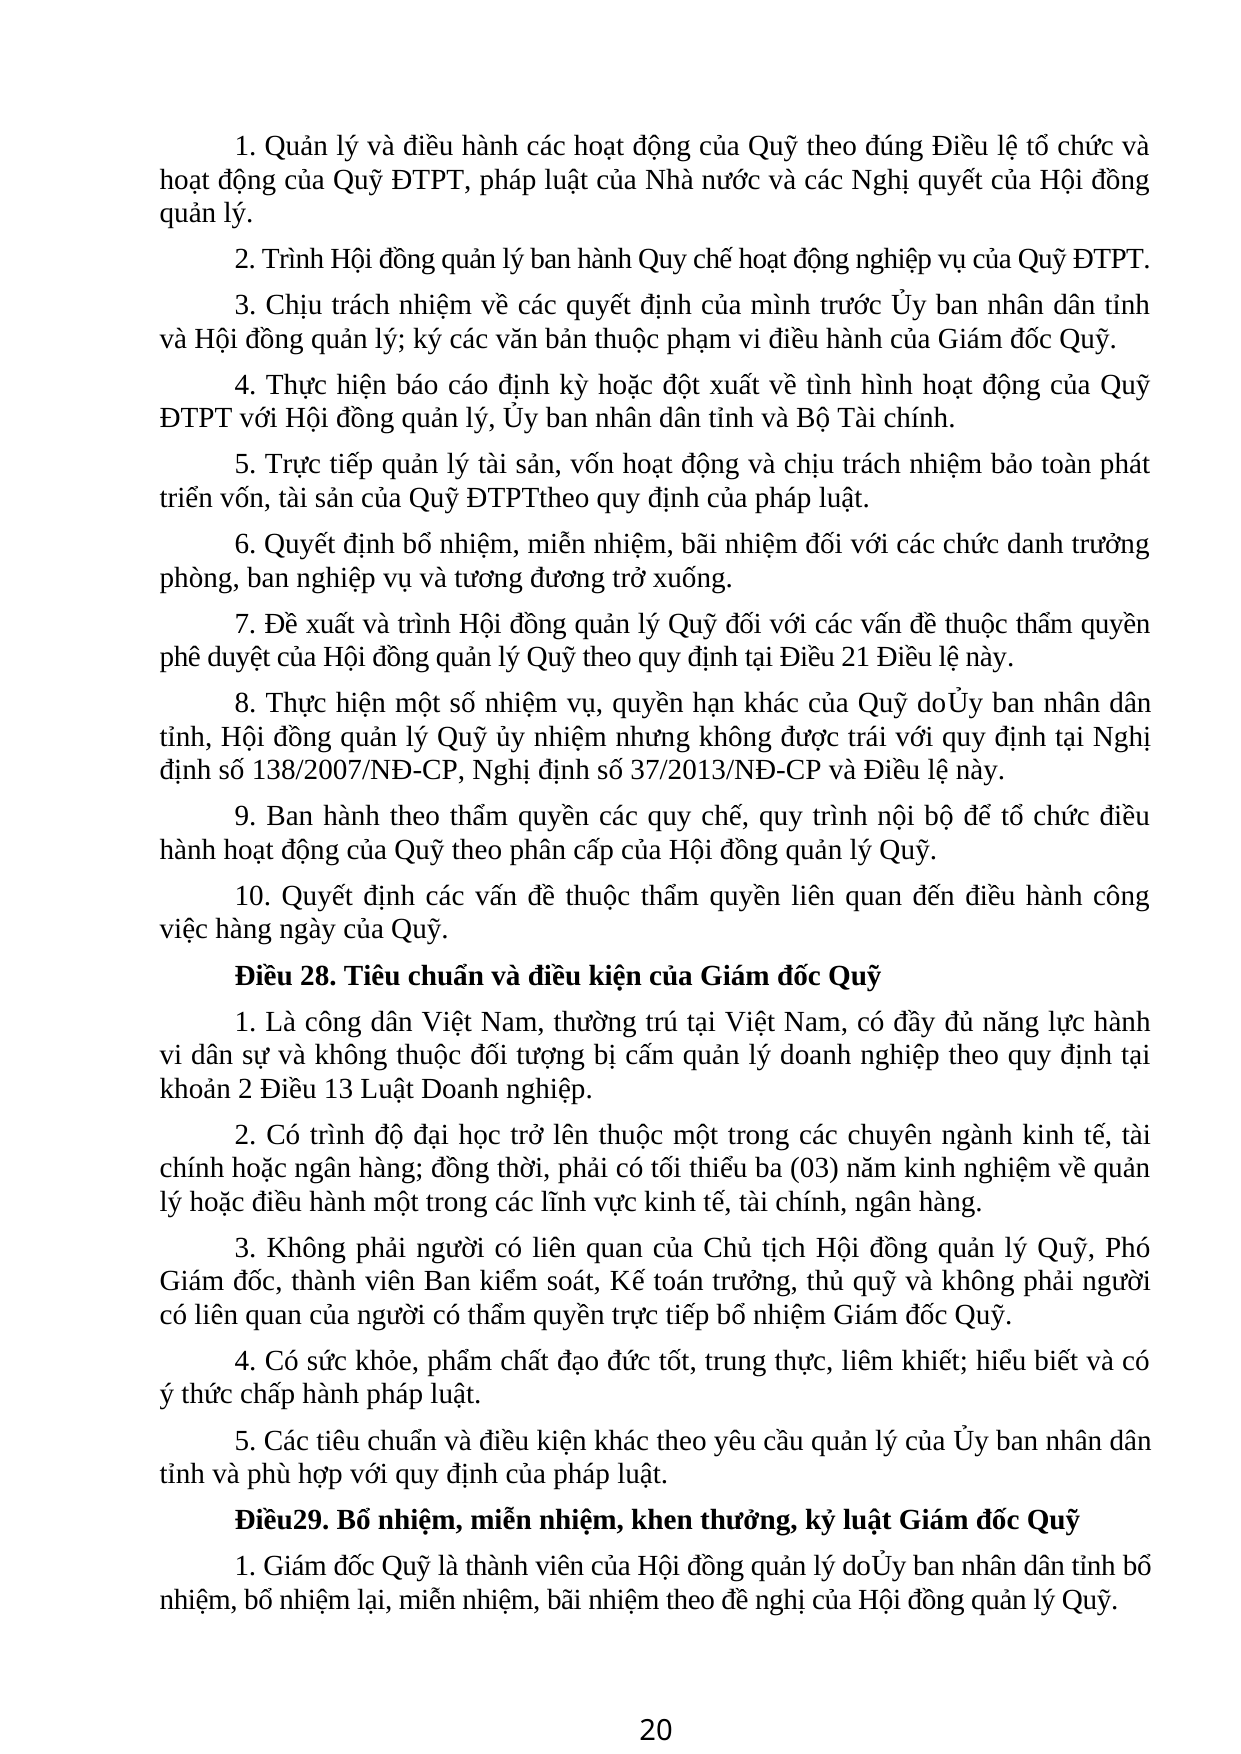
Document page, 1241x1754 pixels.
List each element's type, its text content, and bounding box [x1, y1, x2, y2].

text 2. Trình Hội đồng quản lý ban hành Quy chế hoạt động nghiệp vụ của Quỹ ĐTPT. [159, 241, 1152, 275]
text Điều29. Bổ nhiệm, miễn nhiệm, khen thưởng, kỷ luật Giám đốc Quỹ [159, 1502, 1152, 1536]
text Điều 28. Tiêu chuẩn và điều kiện của Giám đốc Quỹ [159, 958, 1152, 991]
text 5. Các tiêu chuẩn và điều kiện khác theo yêu cầu quản lý của Ủy ban nhân dân tỉnh và phù hợp với quy định của pháp luật. [159, 1423, 1152, 1490]
text 4. Thực hiện báo cáo định kỳ hoặc đột xuất về tình hình hoạt động của Quỹ ĐTPT với Hội đồng quản lý, Ủy ban nhân dân tỉnh và Bộ Tài chính. [159, 367, 1152, 434]
text 5. Trực tiếp quản lý tài sản, vốn hoạt động và chịu trách nhiệm bảo toàn phát triển vốn, tài sản của Quỹ ĐTPTtheo quy định của pháp luật. [159, 447, 1152, 514]
text 9. Ban hành theo thẩm quyền các quy chế, quy trình nội bộ để tổ chức điều hành hoạt động của Quỹ theo phân cấp của Hội đồng quản lý Quỹ. [159, 798, 1152, 866]
text 10. Quyết định các vấn đề thuộc thẩm quyền liên quan đến điều hành công việc hàng ngày của Quỹ. [159, 878, 1152, 945]
text 1. Quản lý và điều hành các hoạt động của Quỹ theo đúng Điều lệ tổ chức và hoạt động của Quỹ ĐTPT, pháp luật của Nhà nước và các Nghị quyết của Hội đồng quản lý. [159, 128, 1152, 229]
text 8. Thực hiện một số nhiệm vụ, quyền hạn khác của Quỹ doỦy ban nhân dân tỉnh, Hội đồng quản lý Quỹ ủy nhiệm nhưng không được trái với quy định tại Nghị định số 138/2007/NĐ-CP, Nghị định số 37/2013/NĐ-CP và Điều lệ này. [159, 685, 1152, 786]
text 2. Có trình độ đại học trở lên thuộc một trong các chuyên ngành kinh tế, tài chính hoặc ngân hàng; đồng thời, phải có tối thiểu ba (03) năm kinh nghiệm về quản lý hoặc điều hành một trong các lĩnh vực kinh tế, tài chính, ngân hàng. [159, 1117, 1152, 1217]
text 4. Có sức khỏe, phẩm chất đạo đức tốt, trung thực, liêm khiết; hiểu biết và có ý thức chấp hành pháp luật. [159, 1343, 1152, 1410]
text 3. Chịu trách nhiệm về các quyết định của mình trước Ủy ban nhân dân tỉnh và Hội đồng quản lý; ký các văn bản thuộc phạm vi điều hành của Giám đốc Quỹ. [159, 287, 1152, 354]
text 1. Giám đốc Quỹ là thành viên của Hội đồng quản lý doỦy ban nhân dân tỉnh bổ nhiệm, bổ nhiệm lại, miễn nhiệm, bãi nhiệm theo đề nghị của Hội đồng quản lý Quỹ. [159, 1548, 1152, 1615]
text 3. Không phải người có liên quan của Chủ tịch Hội đồng quản lý Quỹ, Phó Giám đốc, thành viên Ban kiểm soát, Kế toán trưởng, thủ quỹ và không phải người có liên quan của người có thẩm quyền trực tiếp bổ nhiệm Giám đốc Quỹ. [159, 1230, 1152, 1331]
text 1. Là công dân Việt Nam, thường trú tại Việt Nam, có đầy đủ năng lực hành vi dân sự và không thuộc đối tượng bị cấm quản lý doanh nghiệp theo quy định tại khoản 2 Điều 13 Luật Doanh nghiệp. [159, 1004, 1152, 1104]
text 7. Đề xuất và trình Hội đồng quản lý Quỹ đối với các vấn đề thuộc thẩm quyền phê duyệt của Hội đồng quản lý Quỹ theo quy định tại Điều 21 Điều lệ này. [159, 606, 1152, 673]
text 6. Quyết định bổ nhiệm, miễn nhiệm, bãi nhiệm đối với các chức danh trưởng phòng, ban nghiệp vụ và tương đương trở xuống. [159, 526, 1152, 593]
